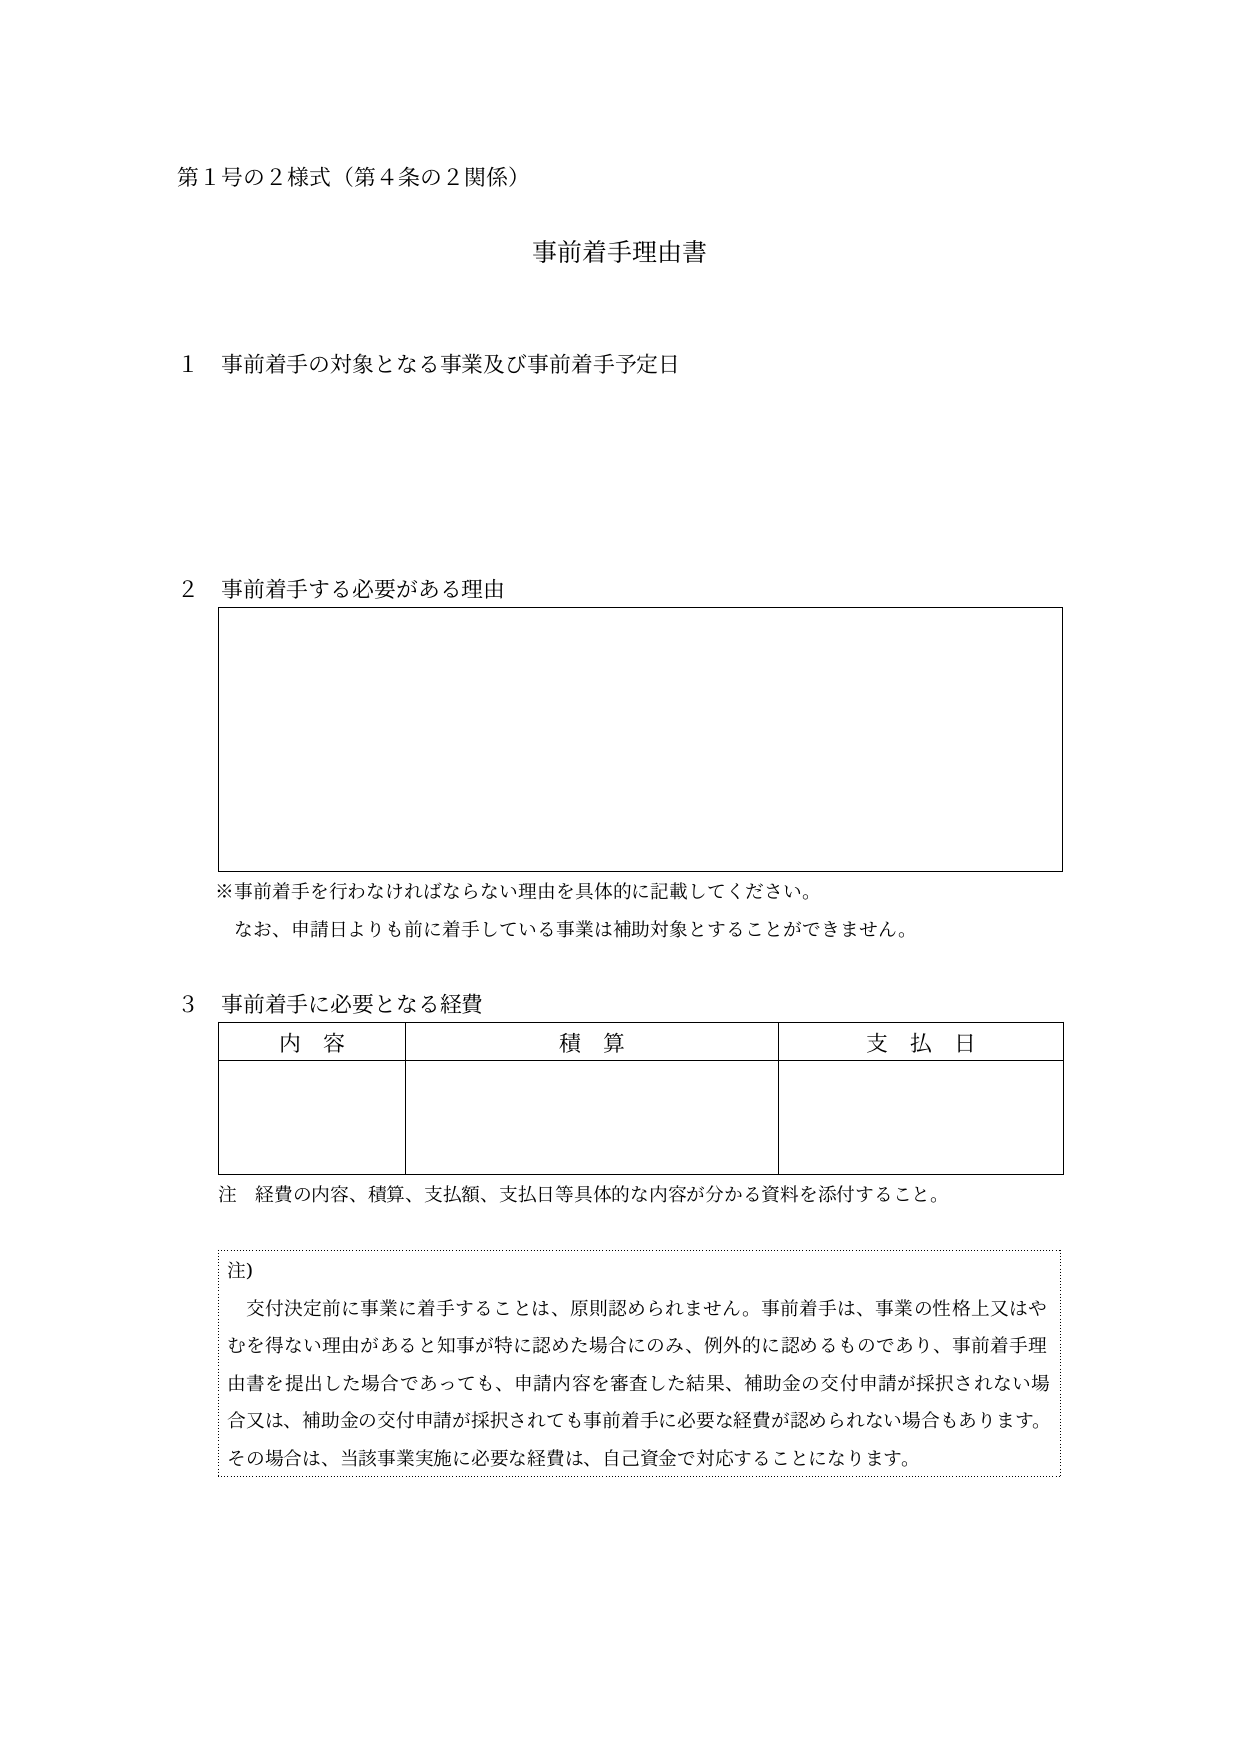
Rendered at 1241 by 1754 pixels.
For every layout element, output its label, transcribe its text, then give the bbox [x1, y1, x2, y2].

table_header [219, 608, 1062, 871]
table_header 注) 交付決定前に事業に着手することは、原則認められません。事前着手は、事業の性格上又はやむを得ない理由があると知事が特に認めた場合にのみ、例外的に認めるものであり、事前着手理由書を提出した場合であっても、申請内容を審査した結果、補助金の交付申請が採択されない場合又は、補助金の交付申請が採択されても事前着手に必要な経費が認められない場合もあります。その場合は、当該事業実施に必要な経費は、自己資金で対応することになります。 [219, 1250, 1060, 1476]
text ２ 事前着手する必要がある理由 [177, 569, 1063, 607]
table_header 内 容 [219, 1023, 405, 1060]
table_cell [219, 1061, 405, 1174]
table_header 支 払 日 [779, 1023, 1063, 1060]
text ３ 事前着手に必要となる経費 [177, 984, 1063, 1022]
text 注 経費の内容、積算、支払額、支払日等具体的な内容が分かる資料を添付すること。 [177, 1175, 1063, 1212]
table_header 積 算 [406, 1023, 778, 1060]
table_cell [779, 1061, 1063, 1174]
text なお、申請日よりも前に着手している事業は補助対象とすることができません。 [177, 909, 1063, 947]
text 第１号の２様式（第４条の２関係） [177, 157, 1063, 194]
table_cell [406, 1061, 778, 1174]
text １ 事前着手の対象となる事業及び事前着手予定日 [177, 344, 1063, 382]
text 事前着手理由書 [177, 232, 1063, 269]
text ※事前着手を行わなければならない理由を具体的に記載してください。 [177, 872, 1063, 909]
